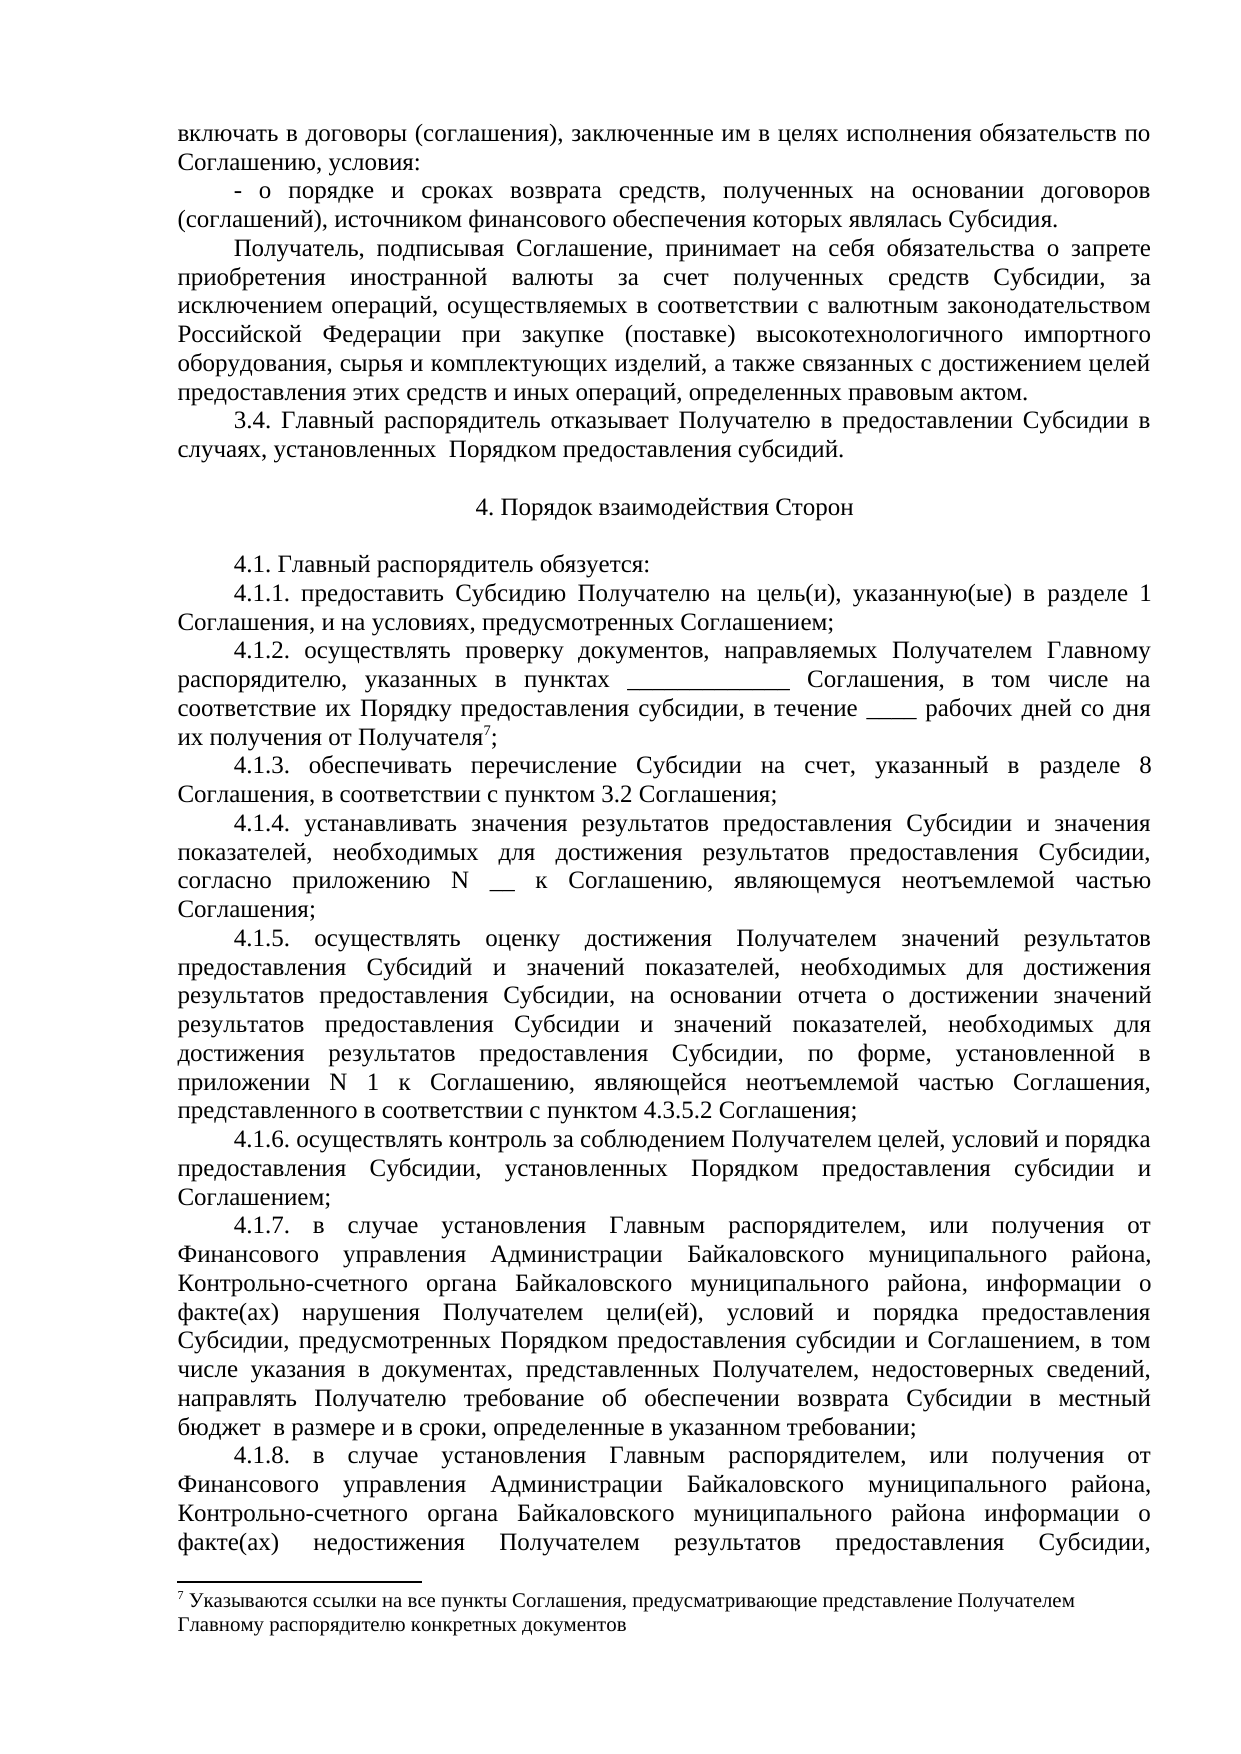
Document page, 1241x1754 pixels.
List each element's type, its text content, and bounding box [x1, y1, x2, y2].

text 4.1.5. осуществлять оценку достижения Получателем значений результатов предоставления Субсидий и значений показателей, необходимых для достижения результатов предоставления Субсидии, на основании отчета о достижении значений результатов предоставления Субсидии и значений показателей, необходимых для достижения результатов предоставления Субсидии, по форме, установленной в приложении N 1 к Соглашению, являющейся неотъемлемой частью Соглашения, представленного в соответствии с пунктом 4.3.5.2 Соглашения; [177, 923, 1152, 1124]
text 4.1.3. обеспечивать перечисление Субсидии на счет, указанный в разделе 8 Соглашения, в соответствии с пунктом 3.2 Соглашения; [177, 751, 1152, 808]
text 4.1.1. предоставить Субсидию Получателю на цель(и), указанную(ые) в разделе 1 Соглашения, и на условиях, предусмотренных Соглашением; [177, 578, 1152, 636]
text 4.1. Главный распорядитель обязуется: [177, 549, 1152, 578]
text - о порядке и сроках возврата средств, полученных на основании договоров (соглашений), источником финансового обеспечения которых являлась Субсидия. [177, 176, 1152, 233]
text 4. Порядок взаимодействия Сторон [177, 492, 1152, 521]
text 4.1.2. осуществлять проверку документов, направляемых Получателем Главному распорядителю, указанных в пунктах _____________ Соглашения, в том числе на соответствие их Порядку предоставления субсидии, в течение ____ рабочих дней со дня их получения от Получателя; [177, 636, 1152, 751]
text 4.1.7. в случае установления Главным распорядителем, или получения от Финансового управления Администрации Байкаловского муниципального района, Контрольно-счетного органа Байкаловского муниципального района, информации о факте(ах) нарушения Получателем цели(ей), условий и порядка предоставления Субсидии, предусмотренных Порядком предоставления субсидии и Соглашением, в том числе указания в документах, представленных Получателем, недостоверных сведений, направлять Получателю требование об обеспечении возврата Субсидии в местный бюджет в размере и в сроки, определенные в указанном требовании; [177, 1211, 1152, 1441]
text Получатель, подписывая Соглашение, принимает на себя обязательства о запрете приобретения иностранной валюты за счет полученных средств Субсидии, за исключением операций, осуществляемых в соответствии с валютным законодательством Российской Федерации при закупке (поставке) высокотехнологичного импортного оборудования, сырья и комплектующих изделий, а также связанных с достижением целей предоставления этих средств и иных операций, определенных правовым актом. [177, 233, 1152, 406]
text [177, 1441, 1152, 1556]
text 3.4. Главный распорядитель отказывает Получателю в предоставлении Субсидии в случаях, установленных Порядком предоставления субсидий. [177, 406, 1152, 463]
text 4.1.6. осуществлять контроль за соблюдением Получателем целей, условий и порядка предоставления Субсидии, установленных Порядком предоставления субсидии и Соглашением; [177, 1124, 1152, 1211]
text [177, 118, 1152, 176]
text 4.1.4. устанавливать значения результатов предоставления Субсидии и значения показателей, необходимых для достижения результатов предоставления Субсидии, согласно приложению N __ к Соглашению, являющемуся неотъемлемой частью Соглашения; [177, 808, 1152, 923]
